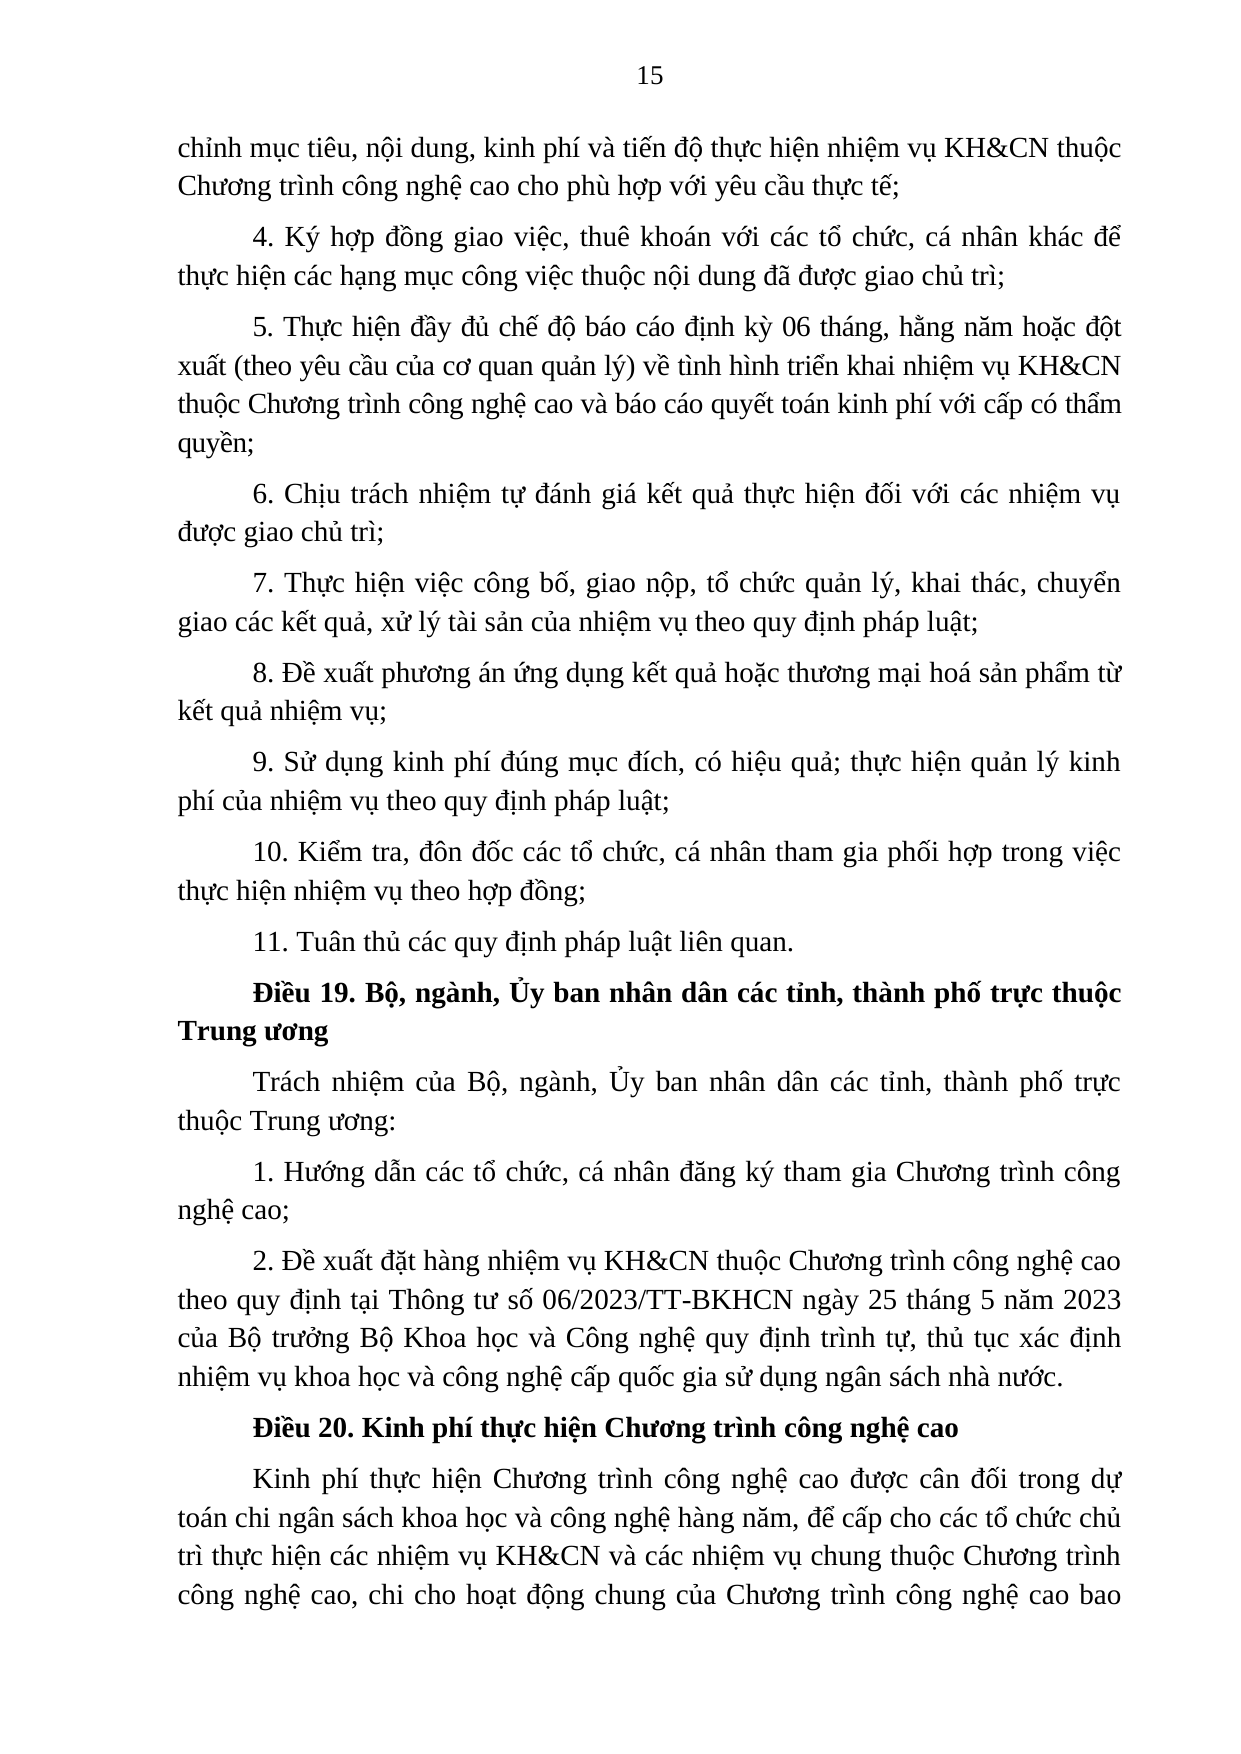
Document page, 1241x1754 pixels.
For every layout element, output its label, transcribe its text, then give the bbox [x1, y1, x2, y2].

text 11. Tuân thủ các quy định pháp luật liên quan. [177, 924, 1122, 957]
text 5. Thực hiện đầy đủ chế độ báo cáo định kỳ 06 tháng, hằng năm hoặc đột xuất (theo yêu cầu của cơ quan quản lý) về tình hình triển khai nhiệm vụ KH&CN thuộc Chương trình công nghệ cao và báo cáo quyết toán kinh phí với cấp có thẩm quyền; [177, 309, 1122, 458]
text Điều 19. Bộ, ngành, Ủy ban nhân dân các tỉnh, thành phố trực thuộc Trung ương [177, 975, 1122, 1047]
text 8. Đề xuất phương án ứng dụng kết quả hoặc thương mại hoá sản phẩm từ kết quả nhiệm vụ; [177, 655, 1122, 727]
text 9. Sử dụng kinh phí đúng mục đích, có hiệu quả; thực hiện quản lý kinh phí của nhiệm vụ theo quy định pháp luật; [177, 744, 1122, 817]
text 7. Thực hiện việc công bố, giao nộp, tổ chức quản lý, khai thác, chuyển giao các kết quả, xử lý tài sản của nhiệm vụ theo quy định pháp luật; [177, 565, 1122, 637]
text 2. Đề xuất đặt hàng nhiệm vụ KH&CN thuộc Chương trình công nghệ cao theo quy định tại Thông tư số 06/2023/TT-BKHCN ngày 25 tháng 5 năm 2023 của Bộ trưởng Bộ Khoa học và Công nghệ quy định trình tự, thủ tục xác định nhiệm vụ khoa học và công nghệ cấp quốc gia sử dụng ngân sách nhà nước. [177, 1243, 1122, 1393]
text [177, 130, 1122, 202]
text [177, 1461, 1122, 1610]
text 6. Chịu trách nhiệm tự đánh giá kết quả thực hiện đối với các nhiệm vụ được giao chủ trì; [177, 476, 1122, 548]
text 4. Ký hợp đồng giao việc, thuê khoán với các tổ chức, cá nhân khác để thực hiện các hạng mục công việc thuộc nội dung đã được giao chủ trì; [177, 219, 1122, 292]
text Điều 20. Kinh phí thực hiện Chương trình công nghệ cao [177, 1410, 1122, 1444]
text 1. Hướng dẫn các tổ chức, cá nhân đăng ký tham gia Chương trình công nghệ cao; [177, 1154, 1122, 1226]
text 10. Kiểm tra, đôn đốc các tổ chức, cá nhân tham gia phối hợp trong việc thực hiện nhiệm vụ theo hợp đồng; [177, 834, 1122, 906]
text Trách nhiệm của Bộ, ngành, Ủy ban nhân dân các tỉnh, thành phố trực thuộc Trung ương: [177, 1064, 1122, 1136]
